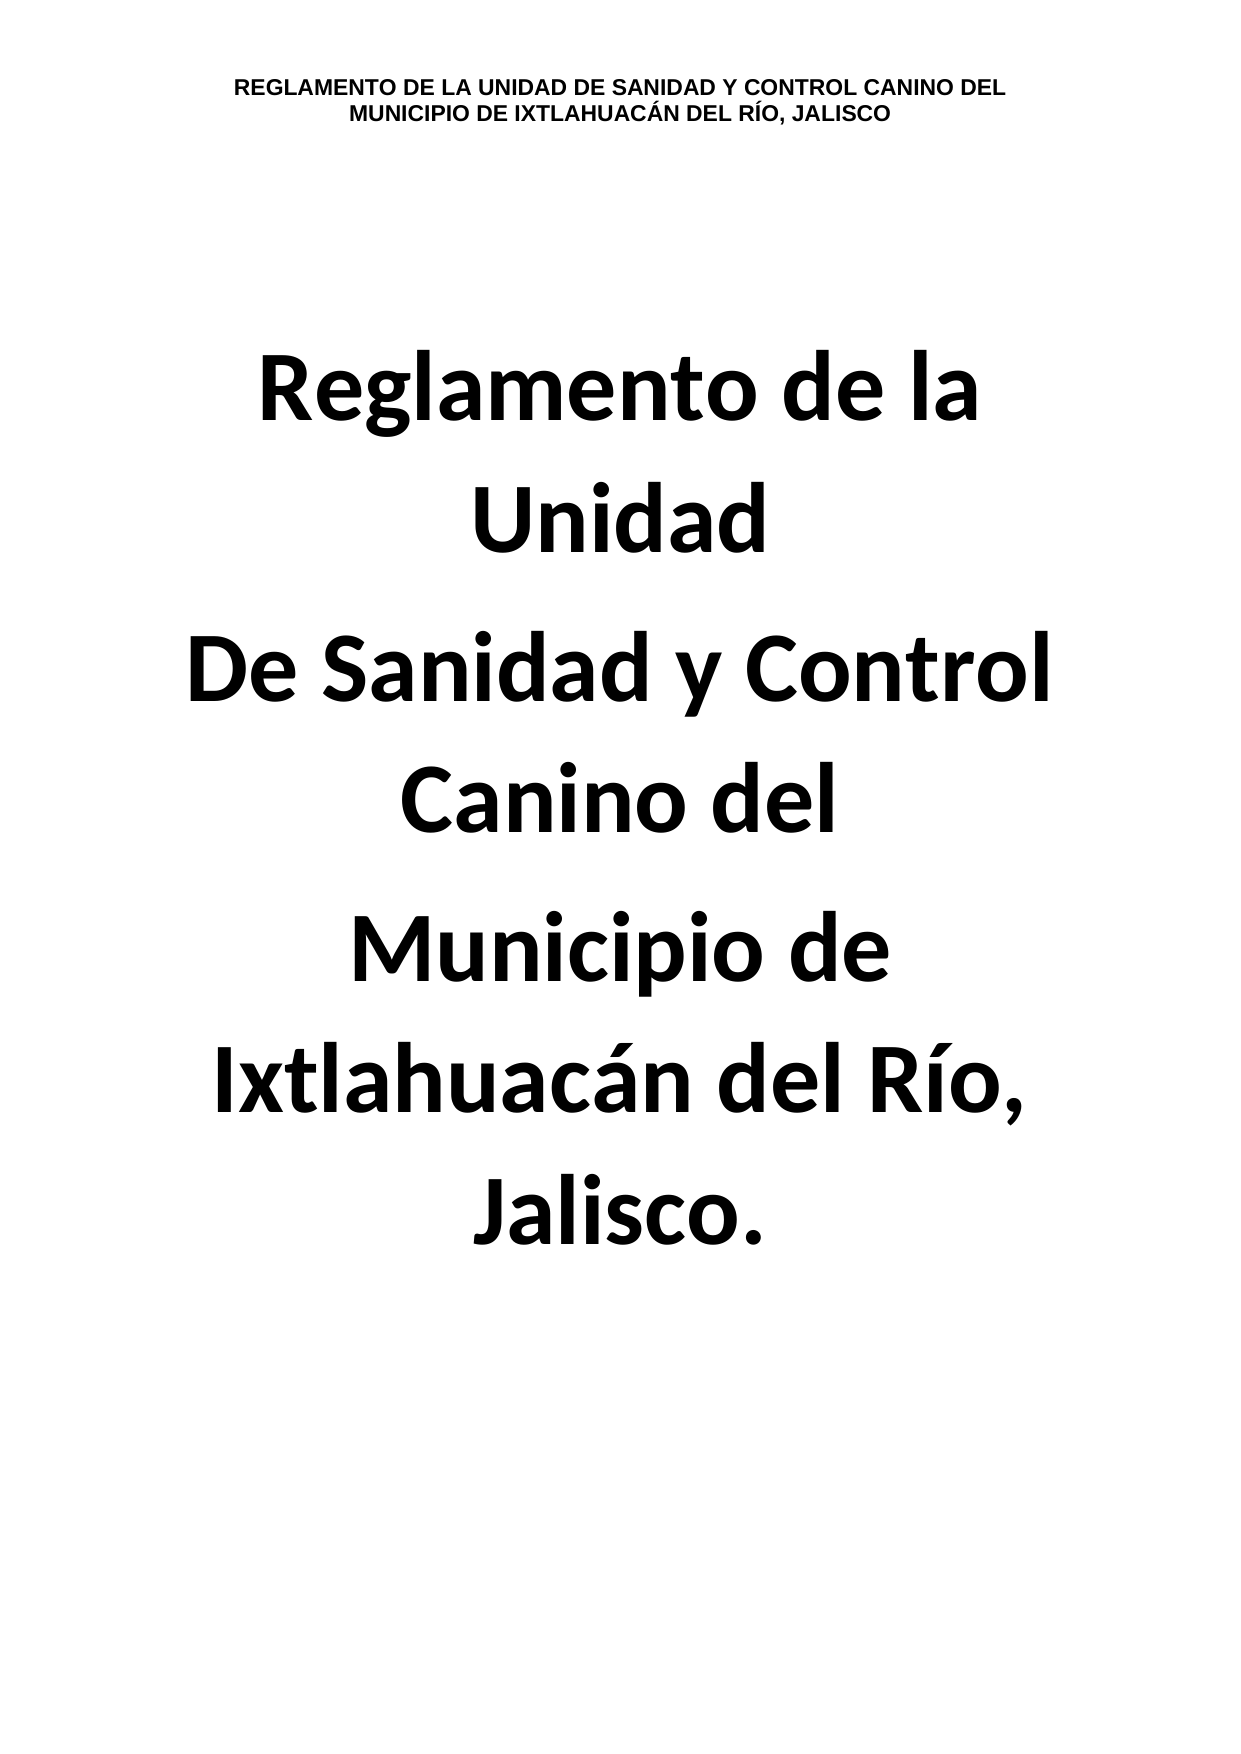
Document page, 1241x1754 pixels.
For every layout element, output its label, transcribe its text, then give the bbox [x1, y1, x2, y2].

text De Sanidad y Control Canino del [177, 604, 1063, 858]
text Municipio de Ixtlahuacán del Río, Jalisco. [177, 884, 1063, 1270]
text Reglamento de la Unidad [177, 324, 1063, 577]
